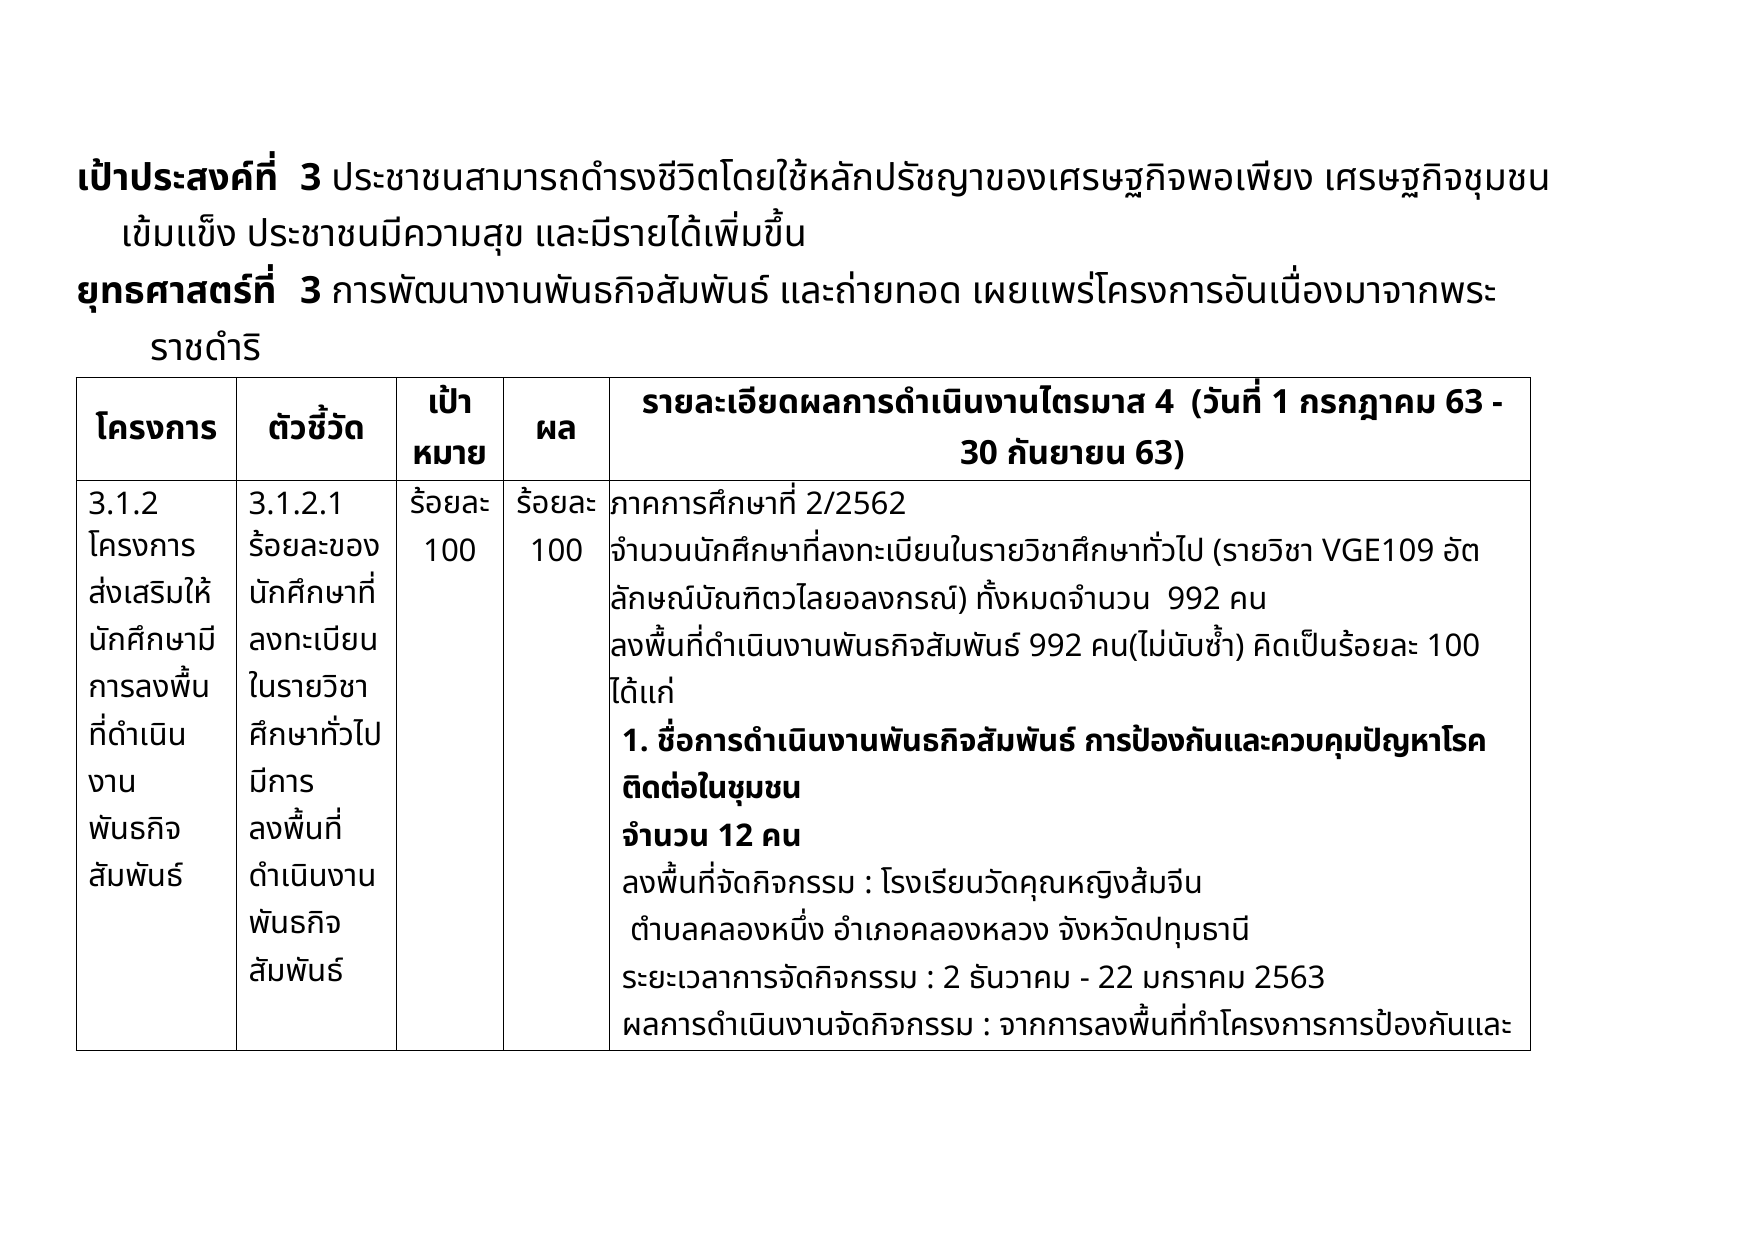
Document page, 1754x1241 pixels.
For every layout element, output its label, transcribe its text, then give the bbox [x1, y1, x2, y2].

table_header รายละเอียดผลการดำเนินงานไตรมาส 4 (วันที่ 1 กรกฎาคม 63 - 30 กันยายน 63) [610, 378, 1530, 479]
table_cell ร้อยละ 100 [504, 481, 609, 1050]
table_header ตัวชี้วัด [237, 378, 396, 479]
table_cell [237, 481, 396, 1050]
text เป้าประสงค์ที่ 3 ประชาชนสามารถดำรงชีวิตโดยใช้หลักปรัชญาของเศรษฐกิจพอเพียง เศรษฐกิจชุมชนเข้มแข็ง ประชาชนมีความสุข และมีรายได้เพิ่มขึ้น [76, 150, 1604, 264]
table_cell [77, 481, 236, 1050]
table_cell ร้อยละ 100 [397, 481, 503, 1050]
table_header โครงการ [77, 378, 236, 479]
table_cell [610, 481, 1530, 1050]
table_header ผล [504, 378, 609, 479]
table_header เป้าหมาย [397, 378, 503, 479]
text ยุทธศาสตร์ที่ 3 การพัฒนางานพันธกิจสัมพันธ์ และถ่ายทอด เผยแพร่โครงการอันเนื่องมาจากพระราชดำริ [76, 264, 1604, 377]
